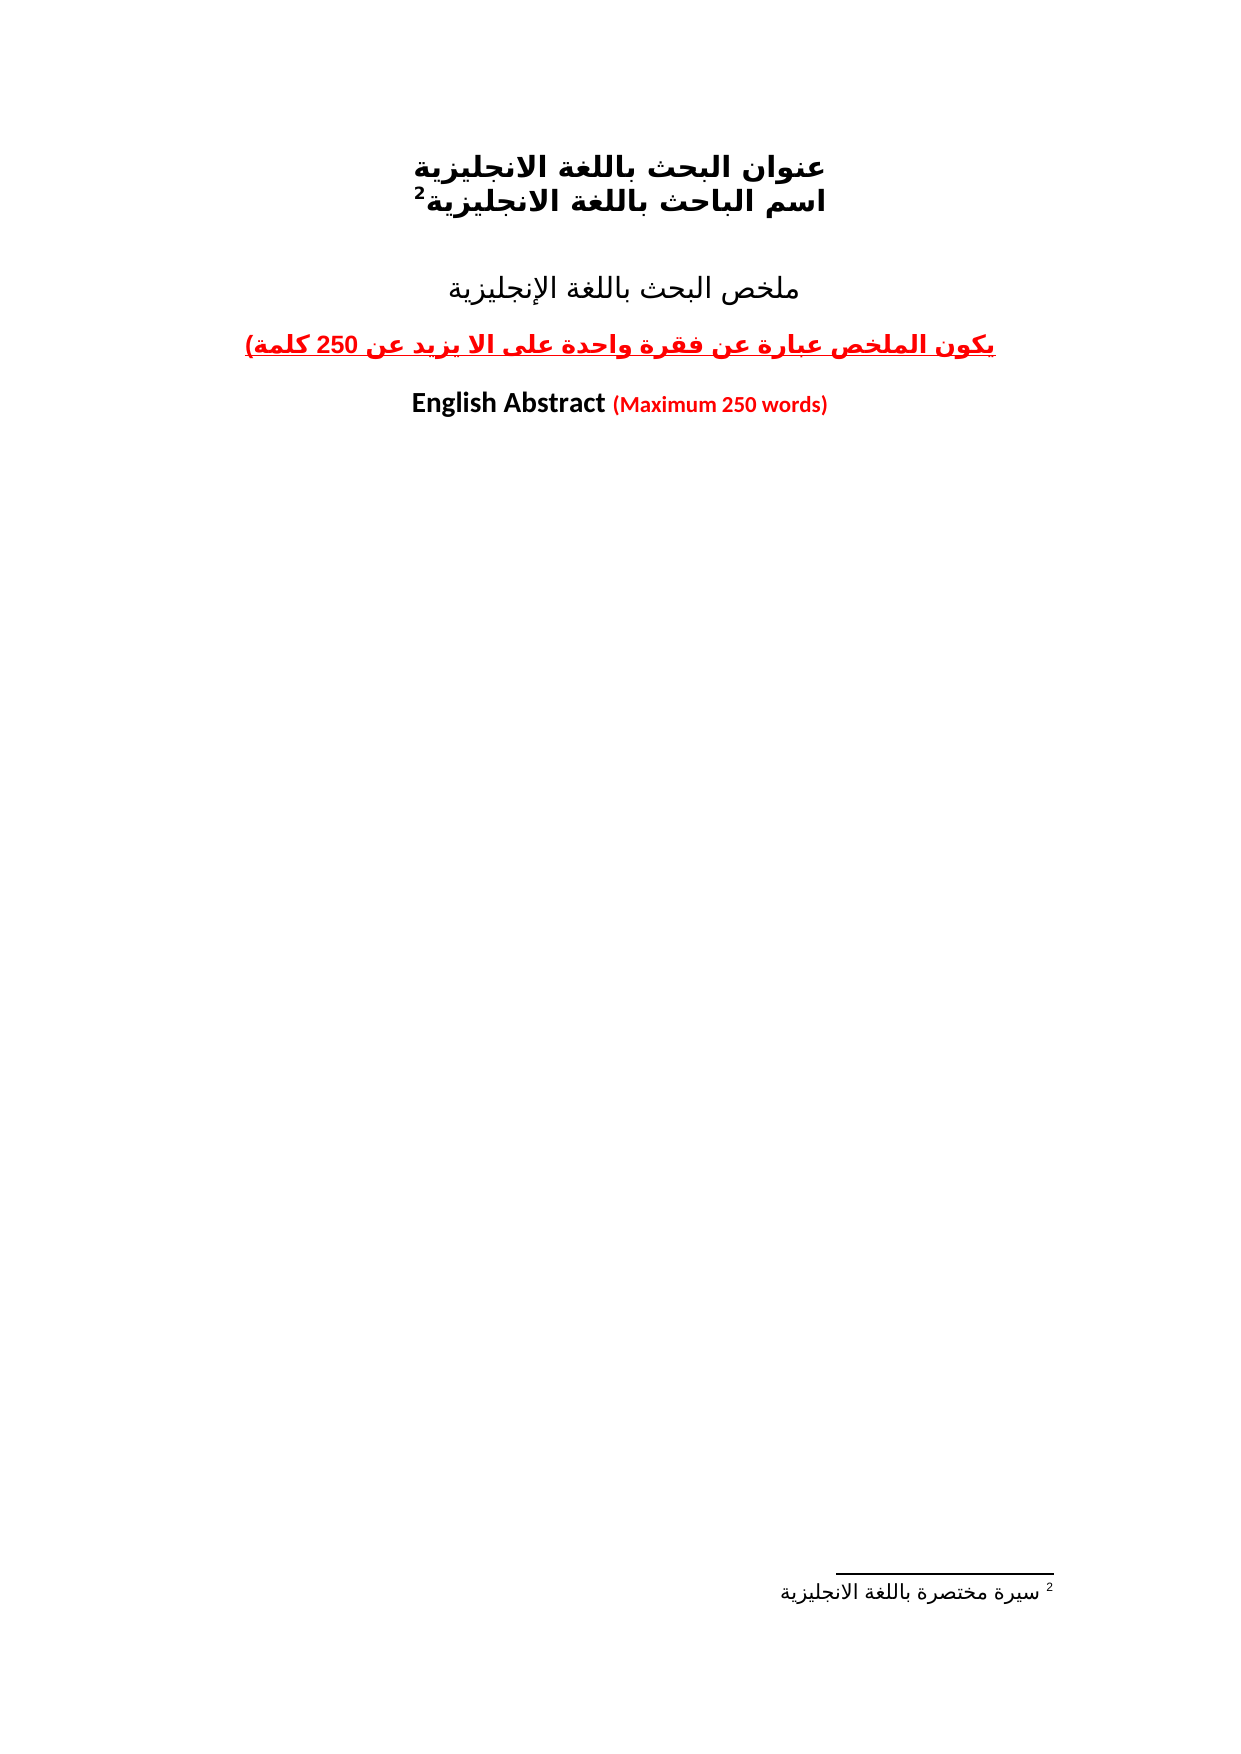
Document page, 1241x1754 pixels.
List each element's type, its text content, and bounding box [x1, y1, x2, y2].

text يكون الملخص عبارة عن فقرة واحدة على الا يزيد عن 250 كلمة) [187, 330, 1053, 359]
text اسم الباحث باللغة الانجليزية [187, 184, 1053, 218]
text عنوان البحث باللغة الانجليزية [187, 150, 1053, 184]
text English Abstract (Maximum 250 words) [187, 384, 1053, 420]
text ملخص البحث باللغة الإنجليزية [187, 271, 1053, 304]
